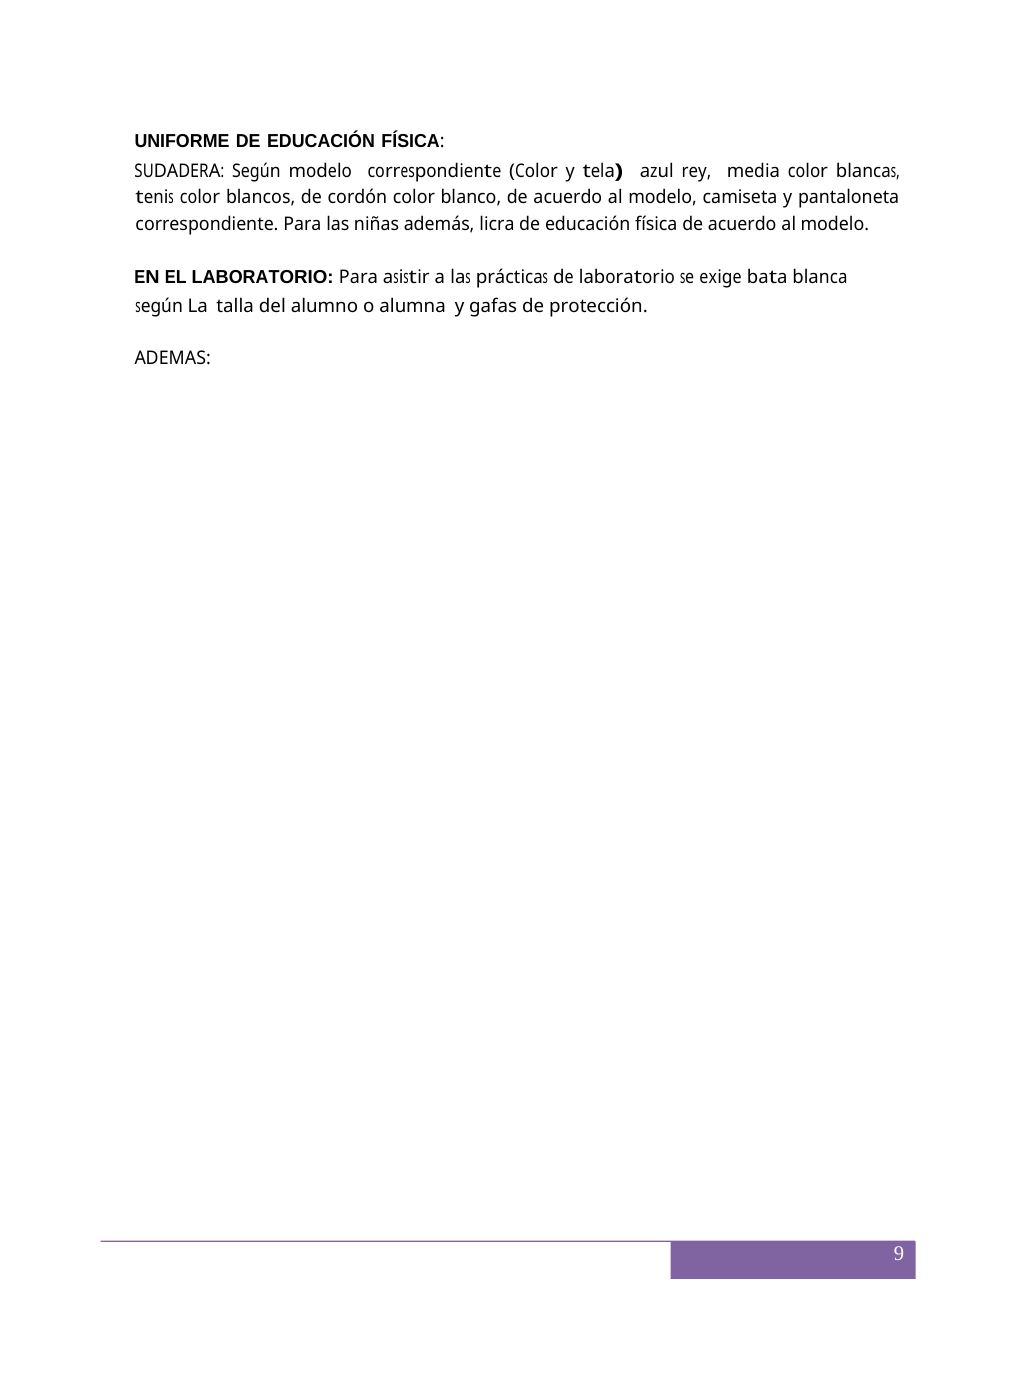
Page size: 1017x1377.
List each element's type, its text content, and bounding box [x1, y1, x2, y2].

subtitle UNIFORME DE EDUCACIÓN FÍSICA: [134, 128, 923, 153]
text SUDADERA: Según modelo correspondiente (Color y tela) azul rey, media color blancas, tenis color blancos, de cordón color blanco, de acuerdo al modelo, camiseta y pantaloneta correspondiente. Para las niñas además, licra de educación física de acuerdo al modelo. [134, 157, 901, 236]
text ADEMAS: [134, 345, 923, 370]
text EN EL LABORATORIO: Para asistir a las prácticas de laboratorio se exige bata blanca según La talla del alumno o alumna y gafas de protección. [134, 263, 889, 318]
